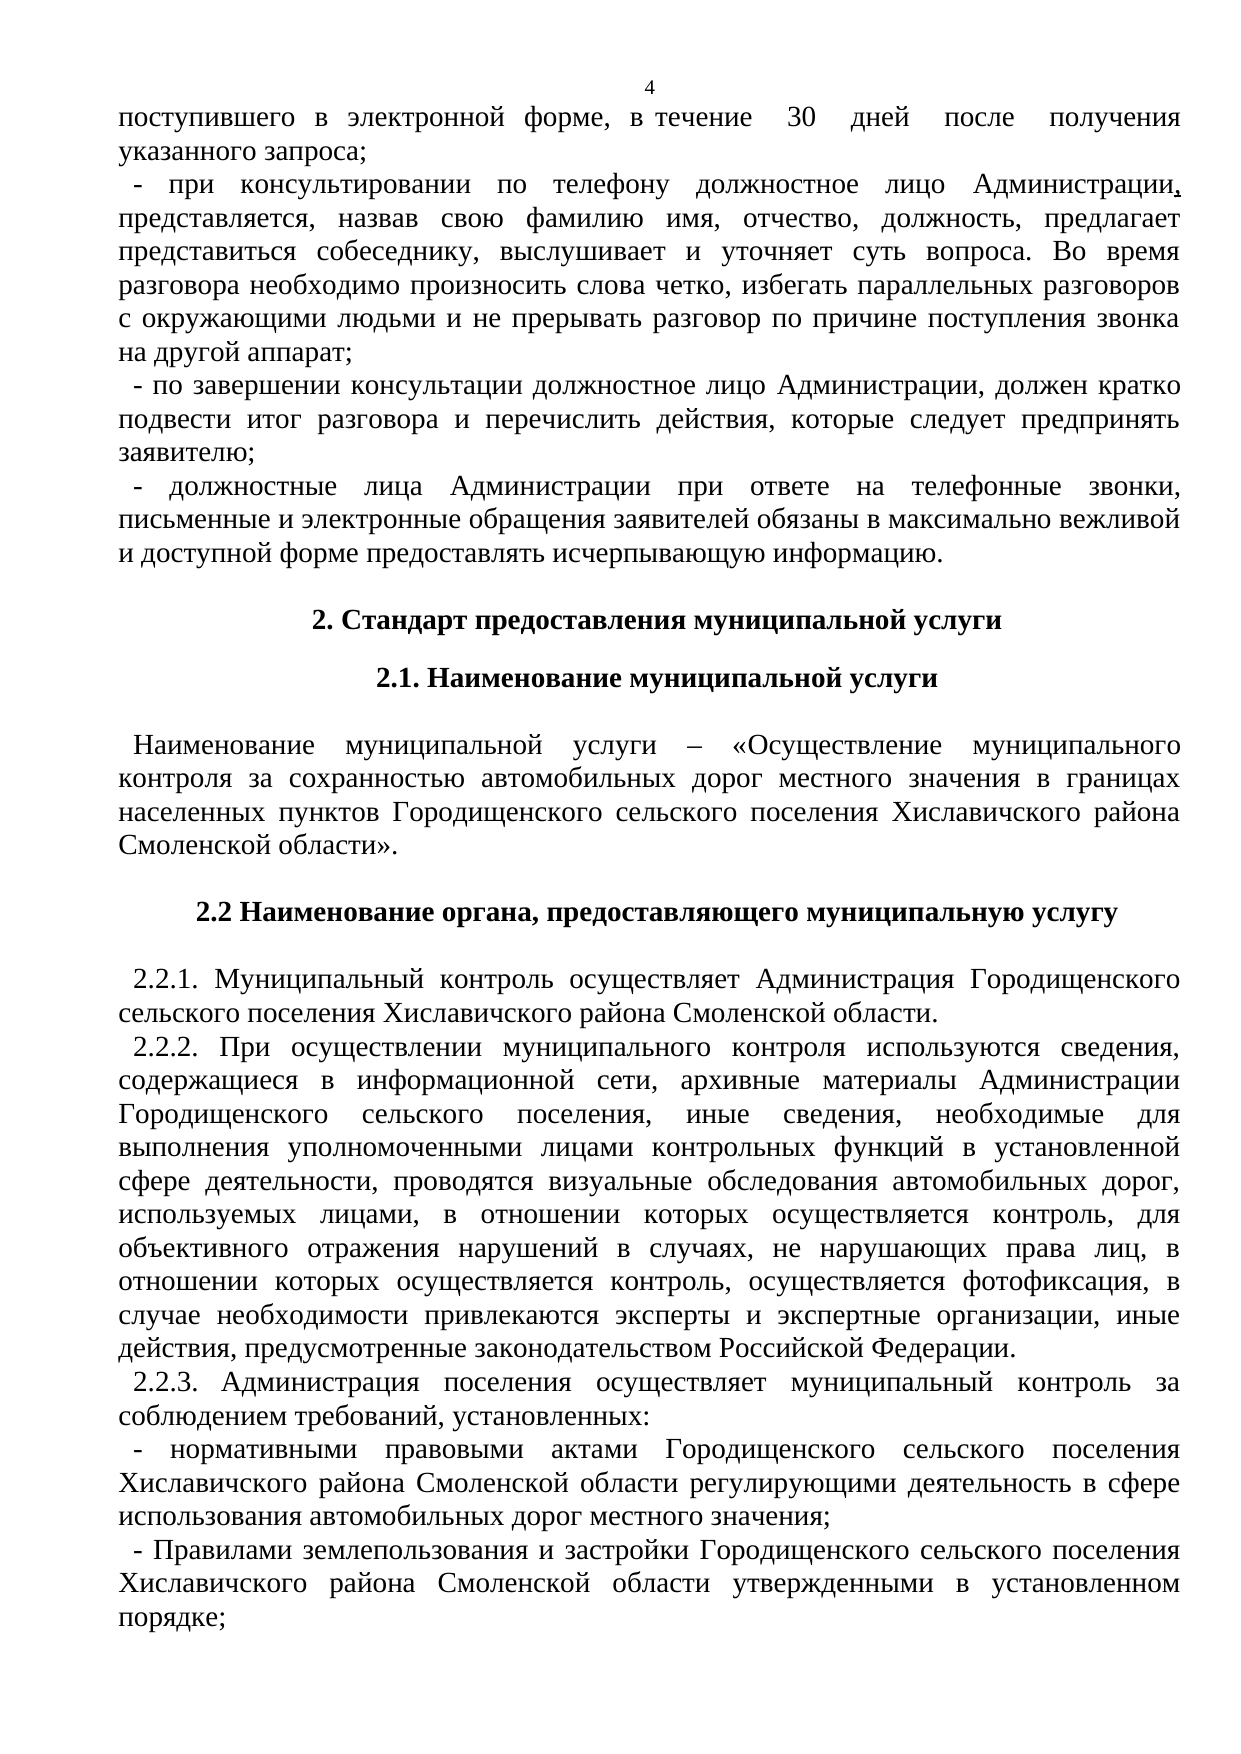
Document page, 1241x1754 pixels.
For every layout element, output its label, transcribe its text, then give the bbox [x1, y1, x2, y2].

text 2.2.2. При осуществлении муниципального контроля используются сведения, содержащиеся в информационной сети, архивные материалы Администрации Городищенского сельского поселения, иные сведения, необходимые для выполнения уполномоченными лицами контрольных функций в установленной сфере деятельности, проводятся визуальные обследования автомобильных дорог, используемых лицами, в отношении которых осуществляется контроль, для объективного отражения нарушений в случаях, не нарушающих права лиц, в отношении которых осуществляется контроль, осуществляется фотофиксация, в случае необходимости привлекаются эксперты и экспертные организации, иные действия, предусмотренные законодательством Российской Федерации. [118, 1029, 1181, 1364]
text - при консультировании по телефону должностное лицо Администрации, представляется, назвав свою фамилию имя, отчество, должность, предлагает представиться собеседнику, выслушивает и уточняет суть вопроса. Во время разговора необходимо произносить слова четко, избегать параллельных разговоров с окружающими людьми и не прерывать разговор по причине поступления звонка на другой аппарат; [118, 166, 1181, 367]
text - нормативными правовыми актами Городищенского сельского поселения Хиславичского района Смоленской области регулирующими деятельность в сфере использования автомобильных дорог местного значения; [118, 1431, 1181, 1532]
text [118, 99, 1181, 166]
text - должностные лица Администрации при ответе на телефонные звонки, письменные и электронные обращения заявителей обязаны в максимально вежливой и доступной форме предоставлять исчерпывающую информацию. [118, 468, 1181, 569]
text 2.1. Наименование муниципальной услуги [118, 660, 1181, 693]
text Наименование муниципальной услуги – «Осуществление муниципального контроля за сохранностью автомобильных дорог местного значения в границах населенных пунктов Городищенского сельского поселения Хиславичского района Смоленской области». [118, 727, 1181, 861]
text 2.2 Наименование органа, предоставляющего муниципальную услугу [118, 894, 1181, 928]
text - Правилами землепользования и застройки Городищенского сельского поселения Хиславичского района Смоленской области утвержденными в установленном порядке; [118, 1532, 1181, 1632]
text 2. Стандарт предоставления муниципальной услуги [118, 602, 1181, 636]
text 2.2.3. Администрация поселения осуществляет муниципальный контроль за соблюдением требований, установленных: [118, 1364, 1181, 1431]
text - по завершении консультации должностное лицо Администрации, должен кратко подвести итог разговора и перечислить действия, которые следует предпринять заявителю; [118, 367, 1181, 468]
text 2.2.1. Муниципальный контроль осуществляет Администрация Городищенского сельского поселения Хиславичского района Смоленской области. [118, 962, 1181, 1029]
